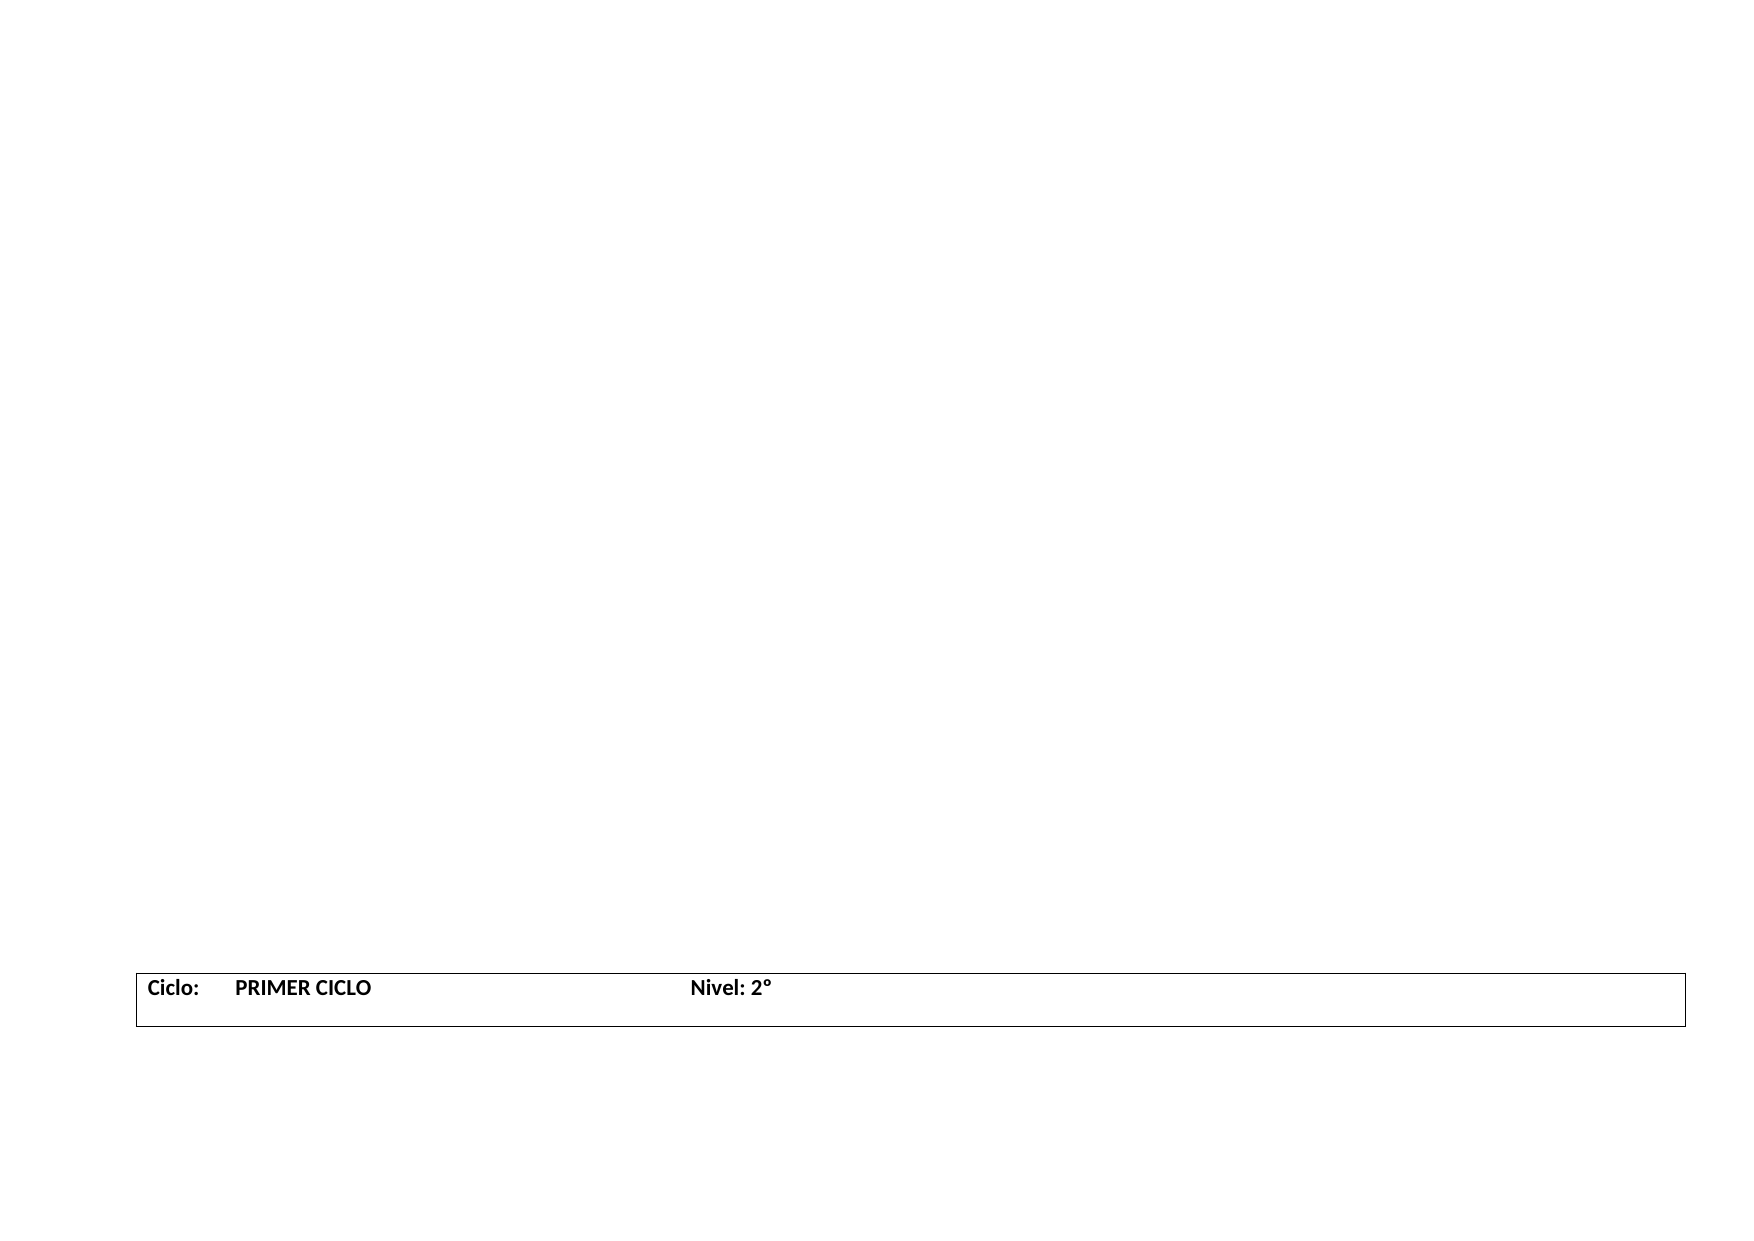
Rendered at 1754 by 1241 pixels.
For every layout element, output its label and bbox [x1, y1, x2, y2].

table_header [137, 974, 1685, 1026]
